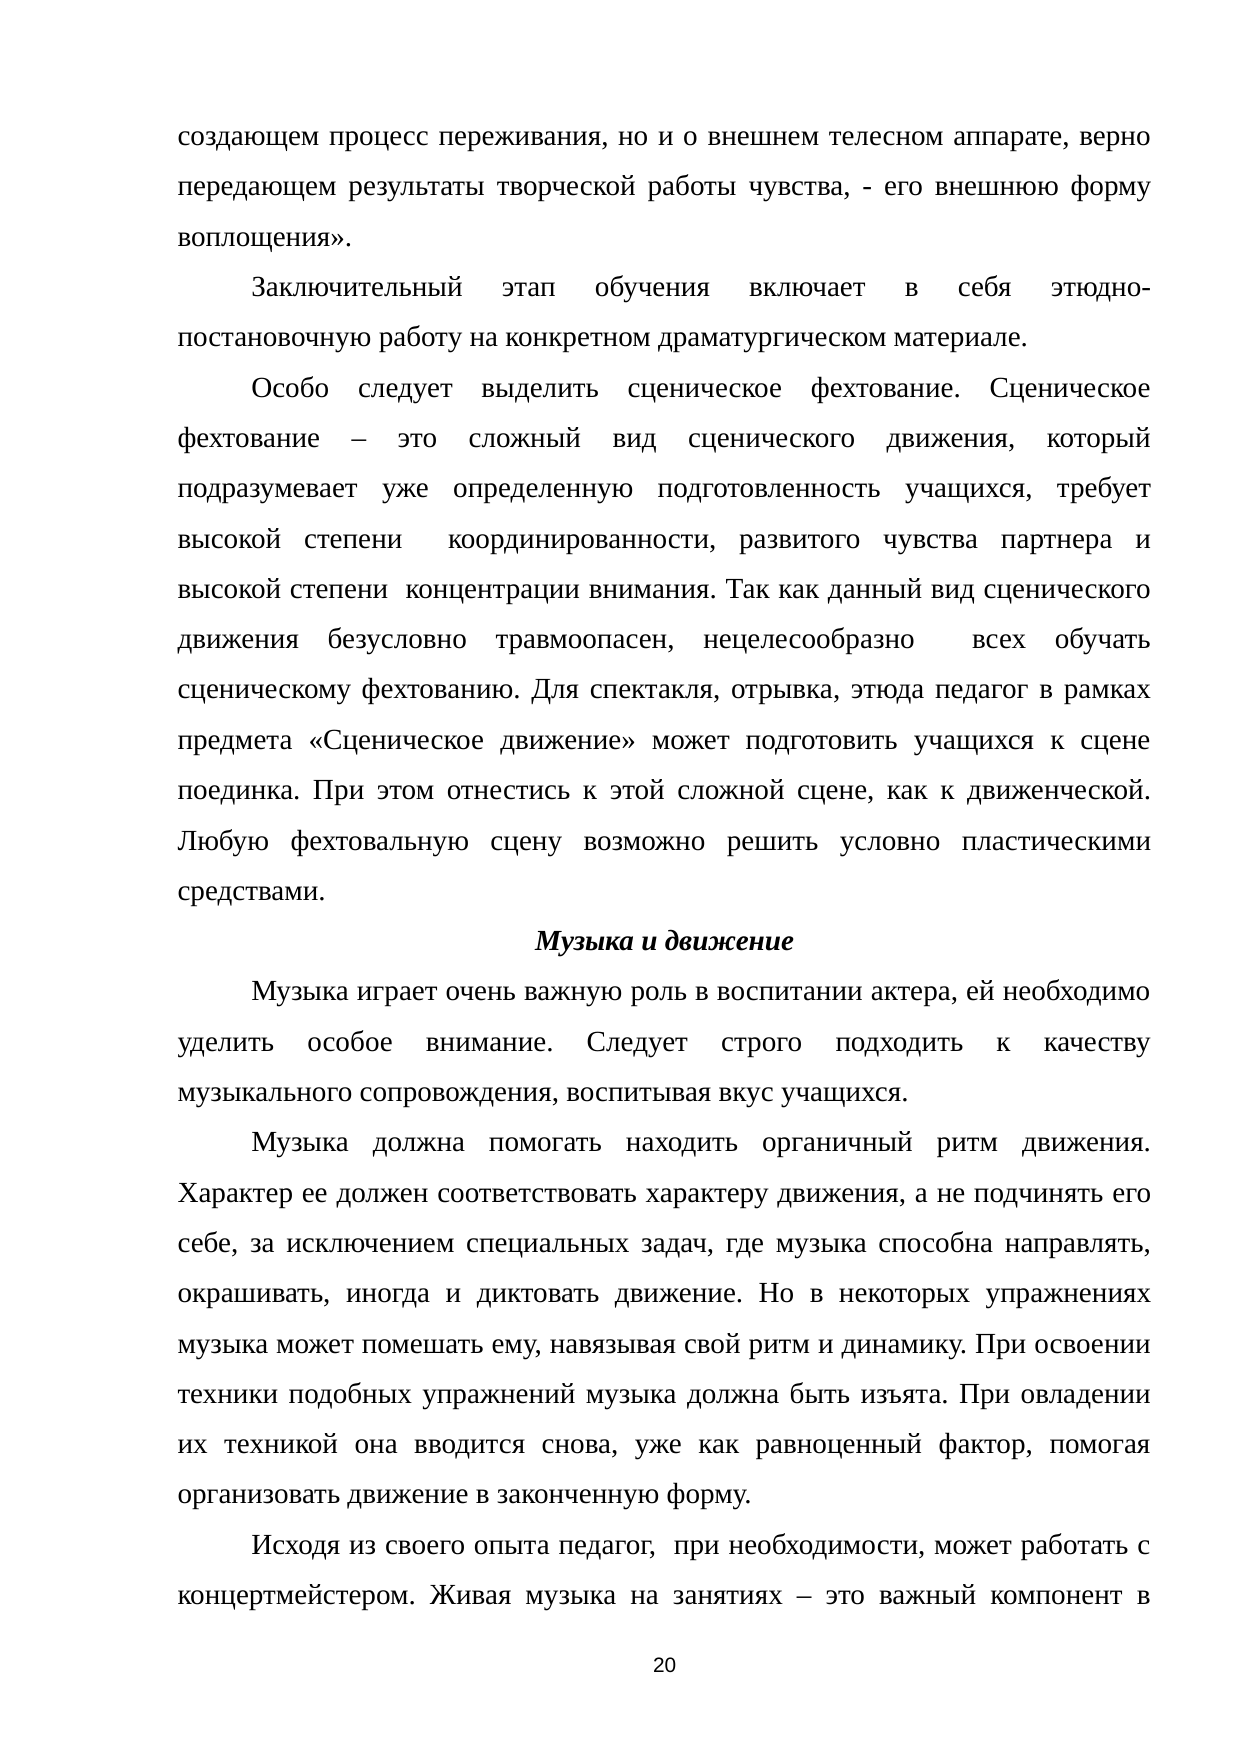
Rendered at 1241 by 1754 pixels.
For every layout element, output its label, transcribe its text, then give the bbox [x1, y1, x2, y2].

text Музыка должна помогать находить органичный ритм движения. Характер ее должен соответствовать характеру движения, а не подчинять его себе, за исключением специальных задач, где музыка способна направлять, окрашивать, иногда и диктовать движение. Но в некоторых упражнениях музыка может помешать ему, навязывая свой ритм и динамику. При освоении техники подобных упражнений музыка должна быть изъята. При овладении их техникой она вводится снова, уже как равноценный фактор, помогая организовать движение в законченную форму. [177, 1124, 1152, 1510]
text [177, 118, 1152, 252]
text Музыка играет очень важную роль в воспитании актера, ей необходимо уделить особое внимание. Следует строго подходить к качеству музыкального сопровождения, воспитывая вкус учащихся. [177, 973, 1152, 1108]
text Музыка и движение [177, 923, 1152, 957]
text Особо следует выделить сценическое фехтование. Сценическое фехтование – это сложный вид сценического движения, который подразумевает уже определенную подготовленность учащихся, требует высокой степени координированности, развитого чувства партнера и высокой степени концентрации внимания. Так как данный вид сценического движения безусловно травмоопасен, нецелесообразно всех обучать сценическому фехтованию. Для спектакля, отрывка, этюда педагог в рамках предмета «Сценическое движение» может подготовить учащихся к сцене поединка. При этом отнестись к этой сложной сцене, как к движенческой. Любую фехтовальную сцену возможно решить условно пластическими средствами. [177, 370, 1152, 906]
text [177, 1527, 1152, 1611]
text Заключительный этап обучения включает в себя этюдно-постановочную работу на конкретном драматургическом материале. [177, 269, 1152, 353]
